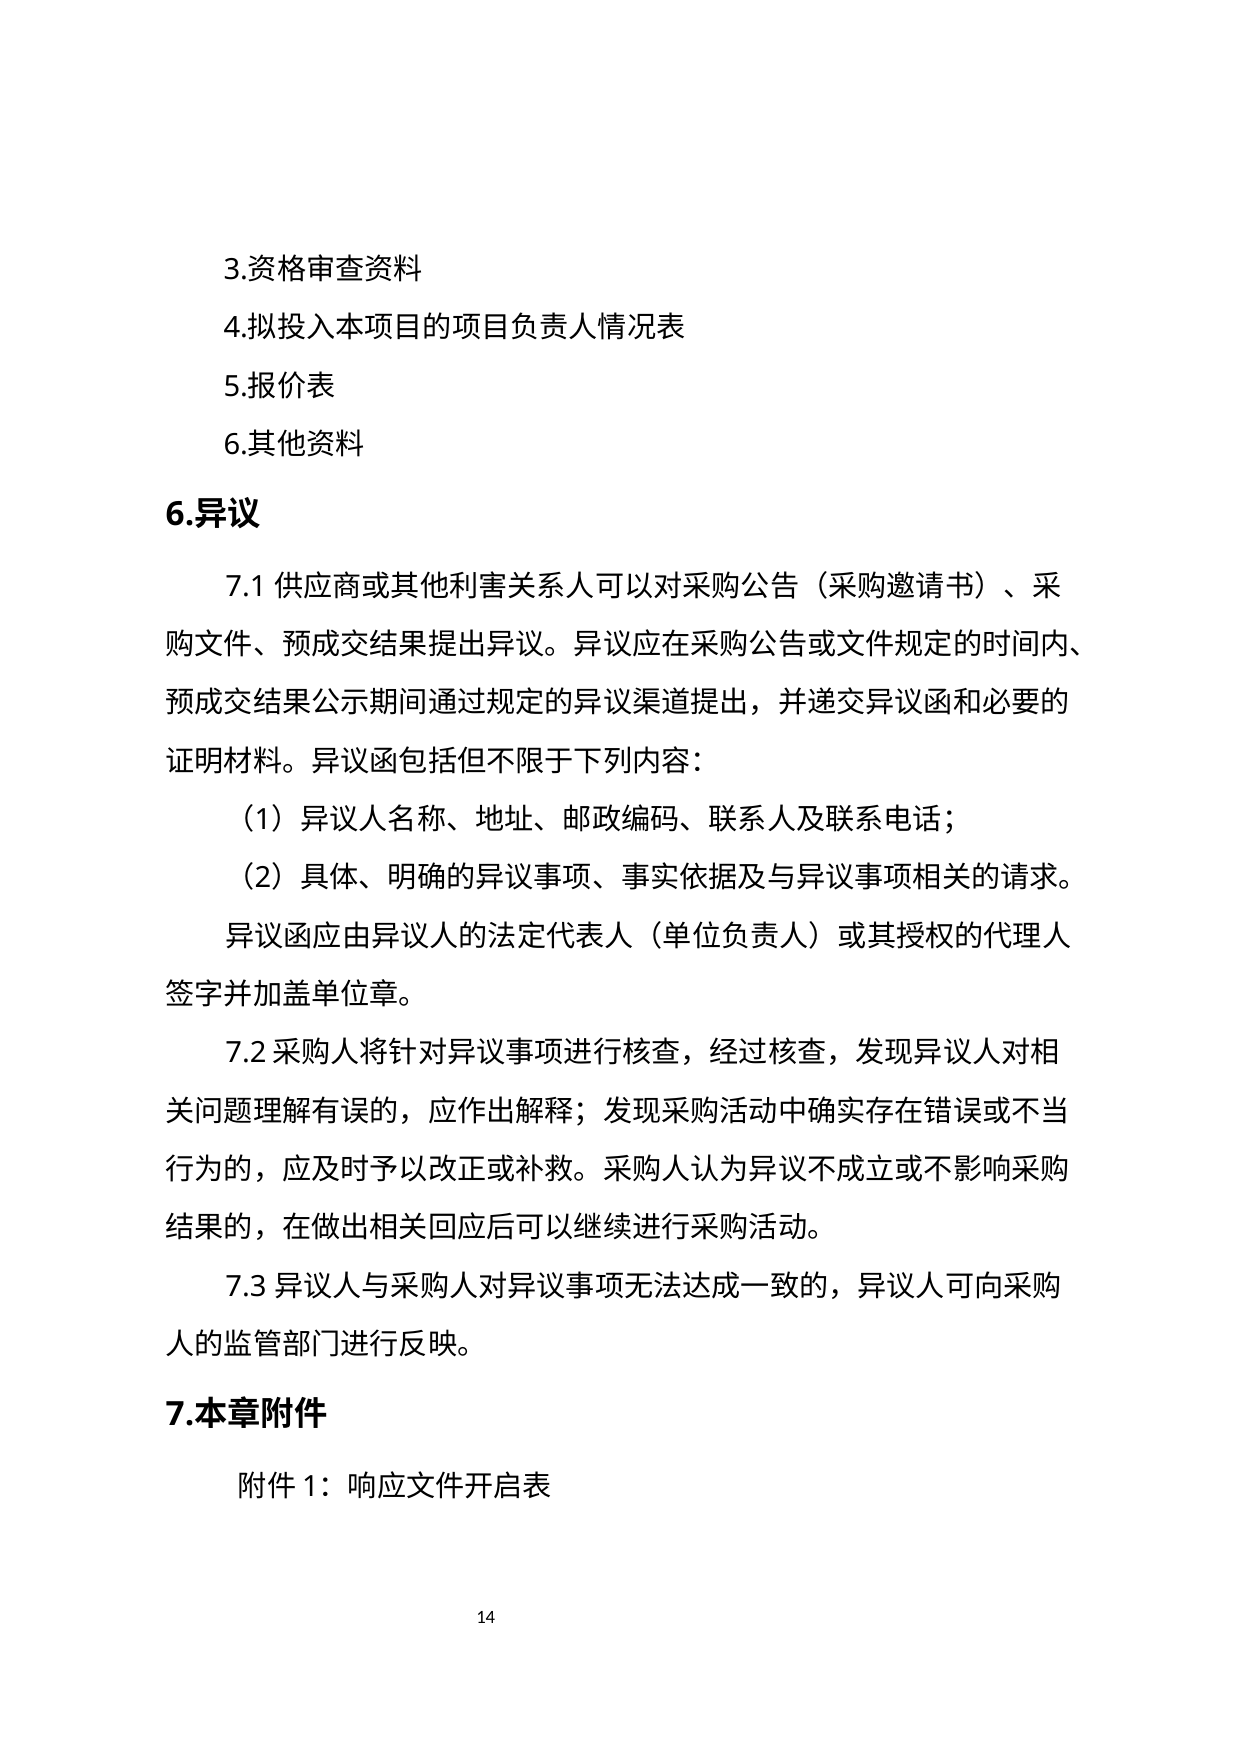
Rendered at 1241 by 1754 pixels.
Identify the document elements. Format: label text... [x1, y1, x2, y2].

text 异议函应由异议人的法定代表人（单位负责人）或其授权的代理人签字并加盖单位章。 [165, 899, 1087, 1016]
text 附件1：响应文件开启表 [165, 1449, 1087, 1508]
text （2）具体、明确的异议事项、事实依据及与异议事项相关的请求。 [165, 841, 1087, 899]
text 5.报价表 [165, 349, 1087, 408]
text 7.3 异议人与采购人对异议事项无法达成一致的，异议人可向采购人的监管部门进行反映。 [165, 1249, 1087, 1366]
text 4.拟投入本项目的项目负责人情况表 [165, 291, 1087, 349]
text 3.资格审查资料 [165, 233, 1087, 291]
text 7.1 供应商或其他利害关系人可以对采购公告（采购邀请书）、采购文件、预成交结果提出异议。异议应在采购公告或文件规定的时间内、预成交结果公示期间通过规定的异议渠道提出，并递交异议函和必要的证明材料。异议函包括但不限于下列内容： [165, 549, 1087, 783]
text 6.异议 [165, 479, 1087, 537]
text 7.本章附件 [165, 1379, 1087, 1437]
text 7.2采购人将针对异议事项进行核查，经过核查，发现异议人对相关问题理解有误的，应作出解释；发现采购活动中确实存在错误或不当行为的，应及时予以改正或补救。采购人认为异议不成立或不影响采购结果的，在做出相关回应后可以继续进行采购活动。 [165, 1016, 1087, 1249]
text （1）异议人名称、地址、邮政编码、联系人及联系电话； [165, 783, 1087, 841]
text 6.其他资料 [165, 408, 1087, 466]
